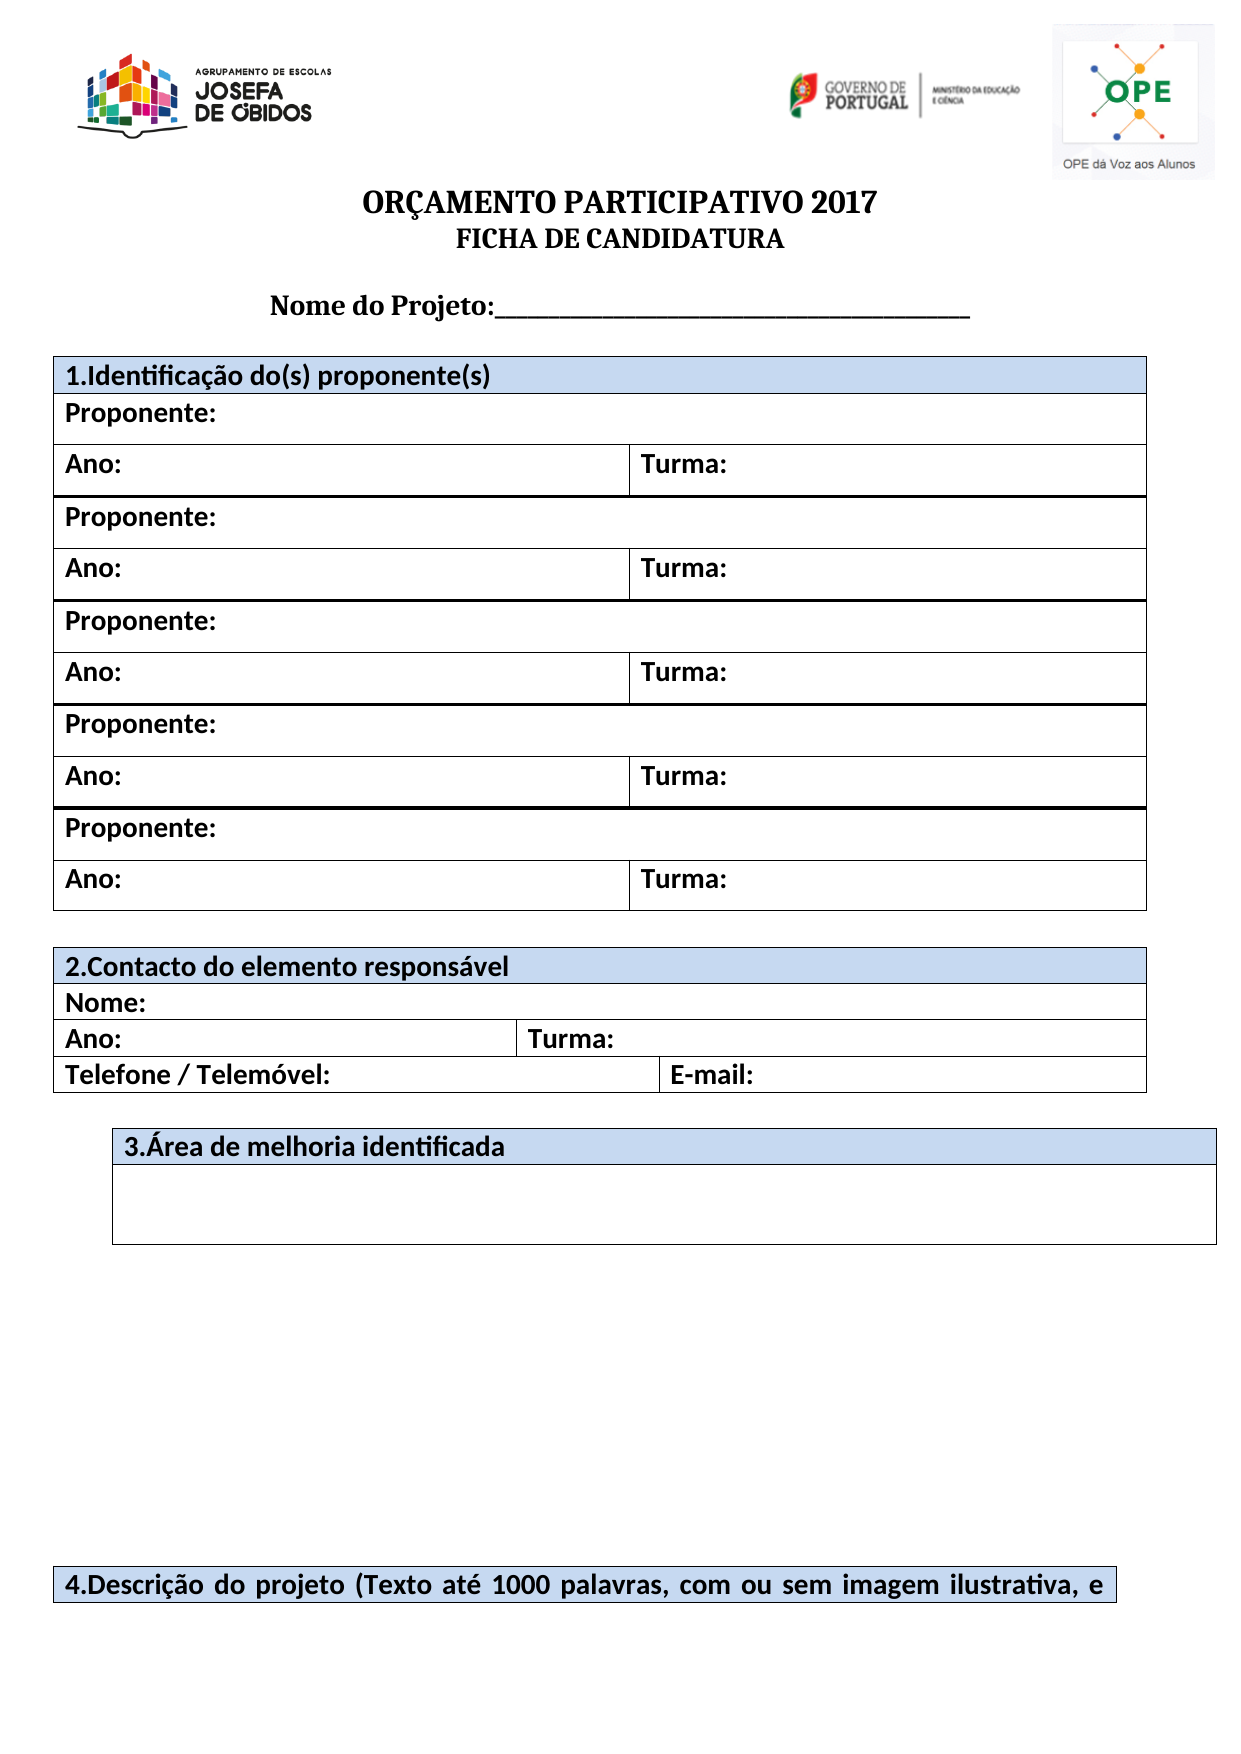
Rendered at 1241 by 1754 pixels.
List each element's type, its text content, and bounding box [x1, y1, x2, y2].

table_cell Ano: [54, 861, 629, 910]
table_cell [113, 1165, 1216, 1244]
picture [74, 51, 334, 141]
table_cell Turma: [630, 757, 1146, 806]
table_cell Telefone / Telemóvel: [54, 1057, 659, 1092]
table_cell Proponente: [54, 498, 1146, 548]
table_cell Nome: [54, 984, 1146, 1019]
table_cell Ano: [54, 653, 629, 702]
picture [772, 51, 1039, 141]
table_cell Proponente: [54, 810, 1146, 859]
table_cell Ano: [54, 549, 629, 598]
table_cell Proponente: [54, 706, 1146, 756]
table_cell Turma: [630, 445, 1146, 494]
table_cell Proponente: [54, 394, 1146, 444]
table_cell Turma: [630, 653, 1146, 702]
table_cell Ano: [54, 757, 629, 806]
table_cell E-mail: [660, 1057, 1146, 1092]
table_cell Turma: [630, 549, 1146, 598]
text ORÇAMENTO PARTICIPATIVO 2017 [112, 183, 1128, 222]
table_cell Turma: [517, 1020, 1146, 1056]
table_cell Proponente: [54, 602, 1146, 652]
table_header 2.Contacto do elemento responsável [54, 948, 1146, 983]
table_cell Ano: [54, 1020, 516, 1056]
text Nome do Projeto:____________________________________________ [112, 289, 1128, 322]
text FICHA DE CANDIDATURA [112, 222, 1128, 255]
table_cell Turma: [630, 861, 1146, 910]
table_header 1.Identificação do(s) proponente(s) [54, 357, 1146, 393]
table_cell Ano: [54, 445, 629, 494]
table_header 3.Área de melhoria identificada [113, 1129, 1216, 1164]
picture [1052, 24, 1215, 180]
